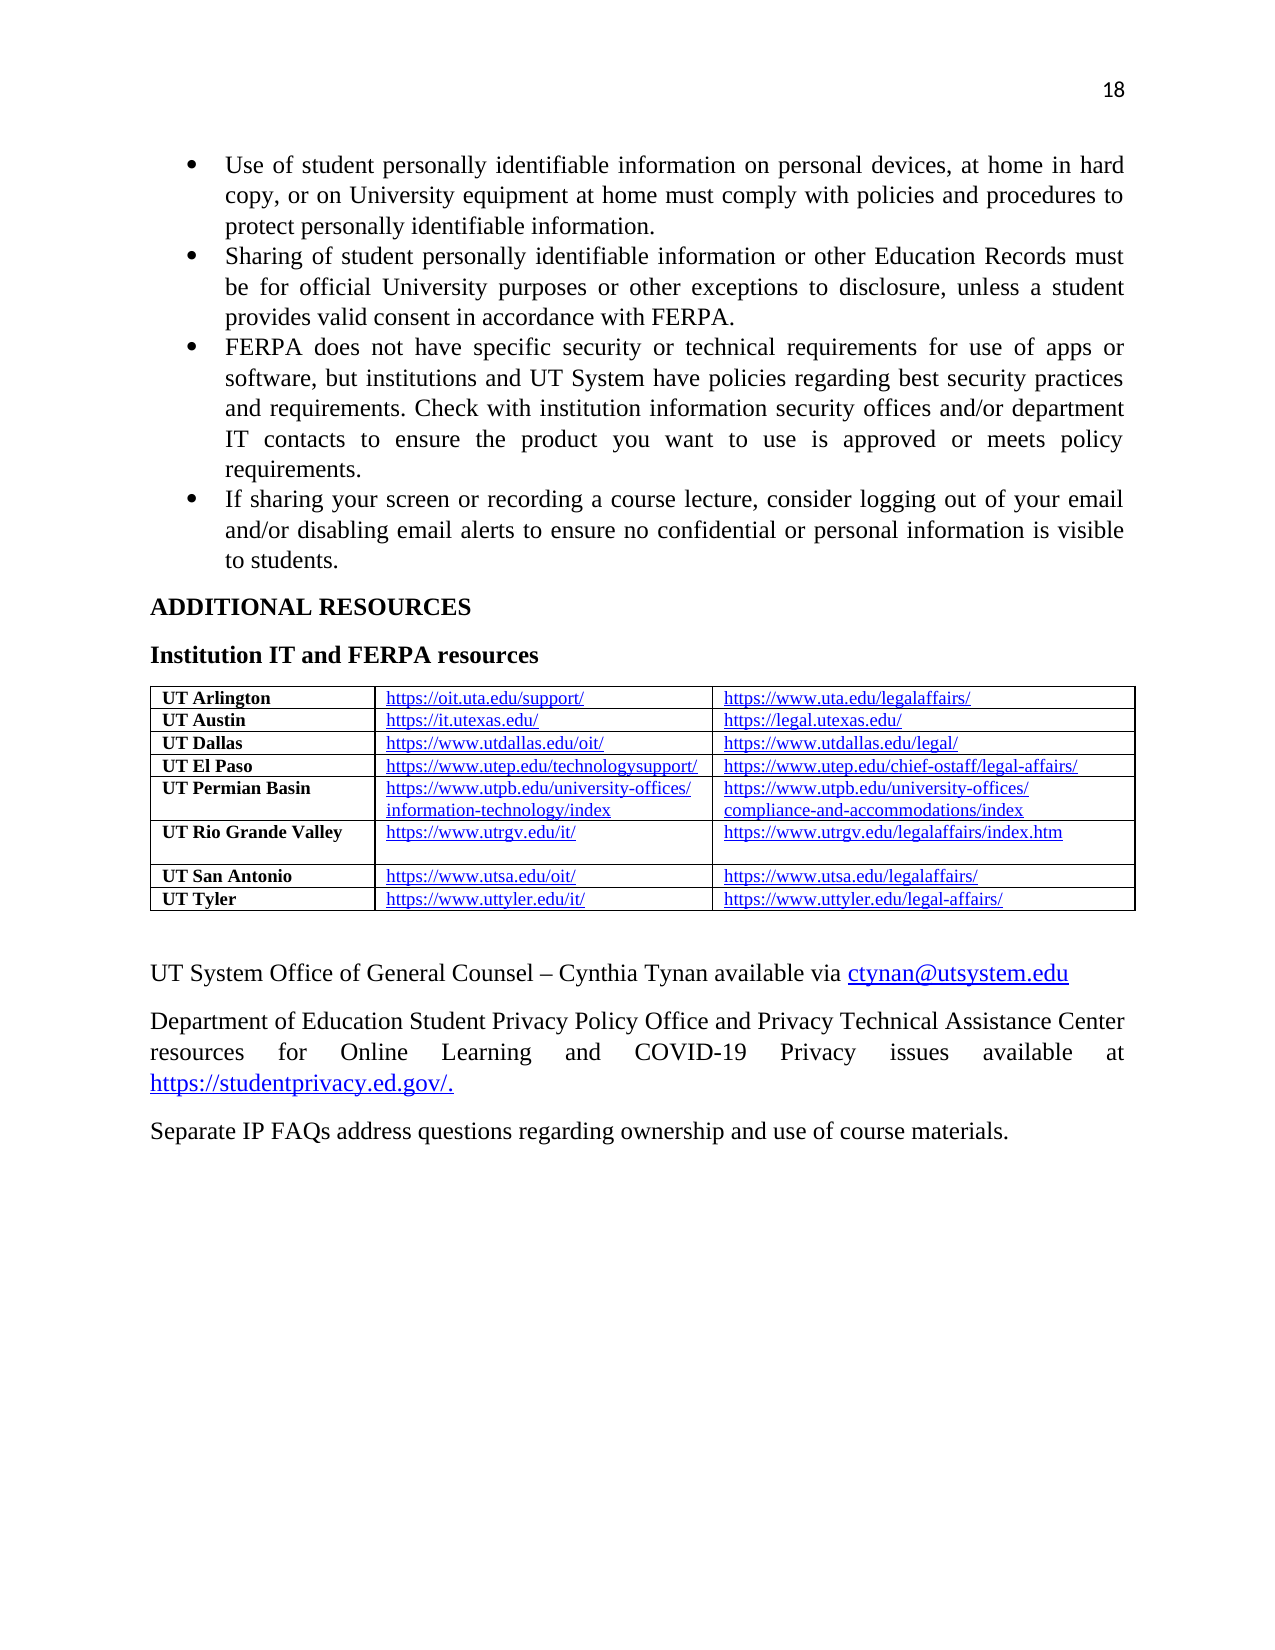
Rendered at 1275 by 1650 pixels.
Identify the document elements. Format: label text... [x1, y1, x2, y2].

table_cell https://www.utsa.edu/legalaffairs/ [713, 865, 1134, 887]
table_cell https://www.utep.edu/technologysupport/ [376, 755, 712, 776]
table_cell https://www.uttyler.edu/it/ [376, 888, 712, 909]
table_cell UT Permian Basin [151, 777, 374, 820]
list FERPA does not have specific security or technical requirements for use of apps or software, but institutions and UT System have policies regarding best security practices and requirements. Check with institution information security offices and/or department IT contacts to ensure the product you want to use is approved or meets policy requirements. [187, 332, 1125, 483]
table_cell https://www.utdallas.edu/oit/ [376, 732, 712, 753]
table_cell UT El Paso [151, 755, 374, 776]
table_cell UT Tyler [151, 888, 374, 909]
table_cell https://www.utrgv.edu/legalaffairs/index.htm [713, 821, 1134, 864]
table_cell https://www.utsa.edu/oit/ [376, 865, 712, 887]
text Separate IP FAQs address questions regarding ownership and use of course materials. [150, 1116, 1125, 1144]
table_cell https://www.utpb.edu/university-offices/information-technology/index [376, 777, 712, 820]
table_cell UT Rio Grande Valley [151, 821, 374, 864]
table_header https://oit.uta.edu/support/ [376, 687, 712, 708]
list Sharing of student personally identifiable information or other Education Records must be for official University purposes or other exceptions to disclosure, unless a student provides valid consent in accordance with FERPA. [187, 241, 1125, 331]
list Use of student personally identifiable information on personal devices, at home in hard copy, or on University equipment at home must comply with policies and procedures to protect personally identifiable information. [187, 150, 1125, 239]
list If sharing your screen or recording a course lecture, consider logging out of your email and/or disabling email alerts to ensure no confidential or personal information is visible to students. [187, 484, 1125, 574]
text Department of Education Student Privacy Policy Office and Privacy Technical Assistance Center resources for Online Learning and COVID-19 Privacy issues available at https://studentprivacy.ed.gov/. [150, 1006, 1125, 1097]
table_cell UT Austin [151, 709, 374, 731]
table_cell https://www.utep.edu/chief-ostaff/legal-affairs/ [713, 755, 1134, 776]
text Institution IT and FERPA resources [150, 640, 1125, 669]
text ADDITIONAL RESOURCES [150, 592, 1125, 621]
table_cell UT San Antonio [151, 865, 374, 887]
text UT System Office of General Counsel – Cynthia Tynan available via ctynan@utsystem.edu [150, 958, 1125, 987]
table_header UT Arlington [151, 687, 374, 708]
table_cell https://www.utdallas.edu/legal/ [713, 732, 1134, 753]
table_cell https://www.uttyler.edu/legal-affairs/ [713, 888, 1134, 909]
table_cell UT Dallas [151, 732, 374, 753]
table_cell https://it.utexas.edu/ [376, 709, 712, 731]
table_header https://www.uta.edu/legalaffairs/ [713, 687, 1134, 708]
table_cell https://www.utpb.edu/university-offices/compliance-and-accommodations/index [713, 777, 1134, 820]
table_cell https://legal.utexas.edu/ [713, 709, 1134, 731]
table_cell https://www.utrgv.edu/it/ [376, 821, 712, 864]
